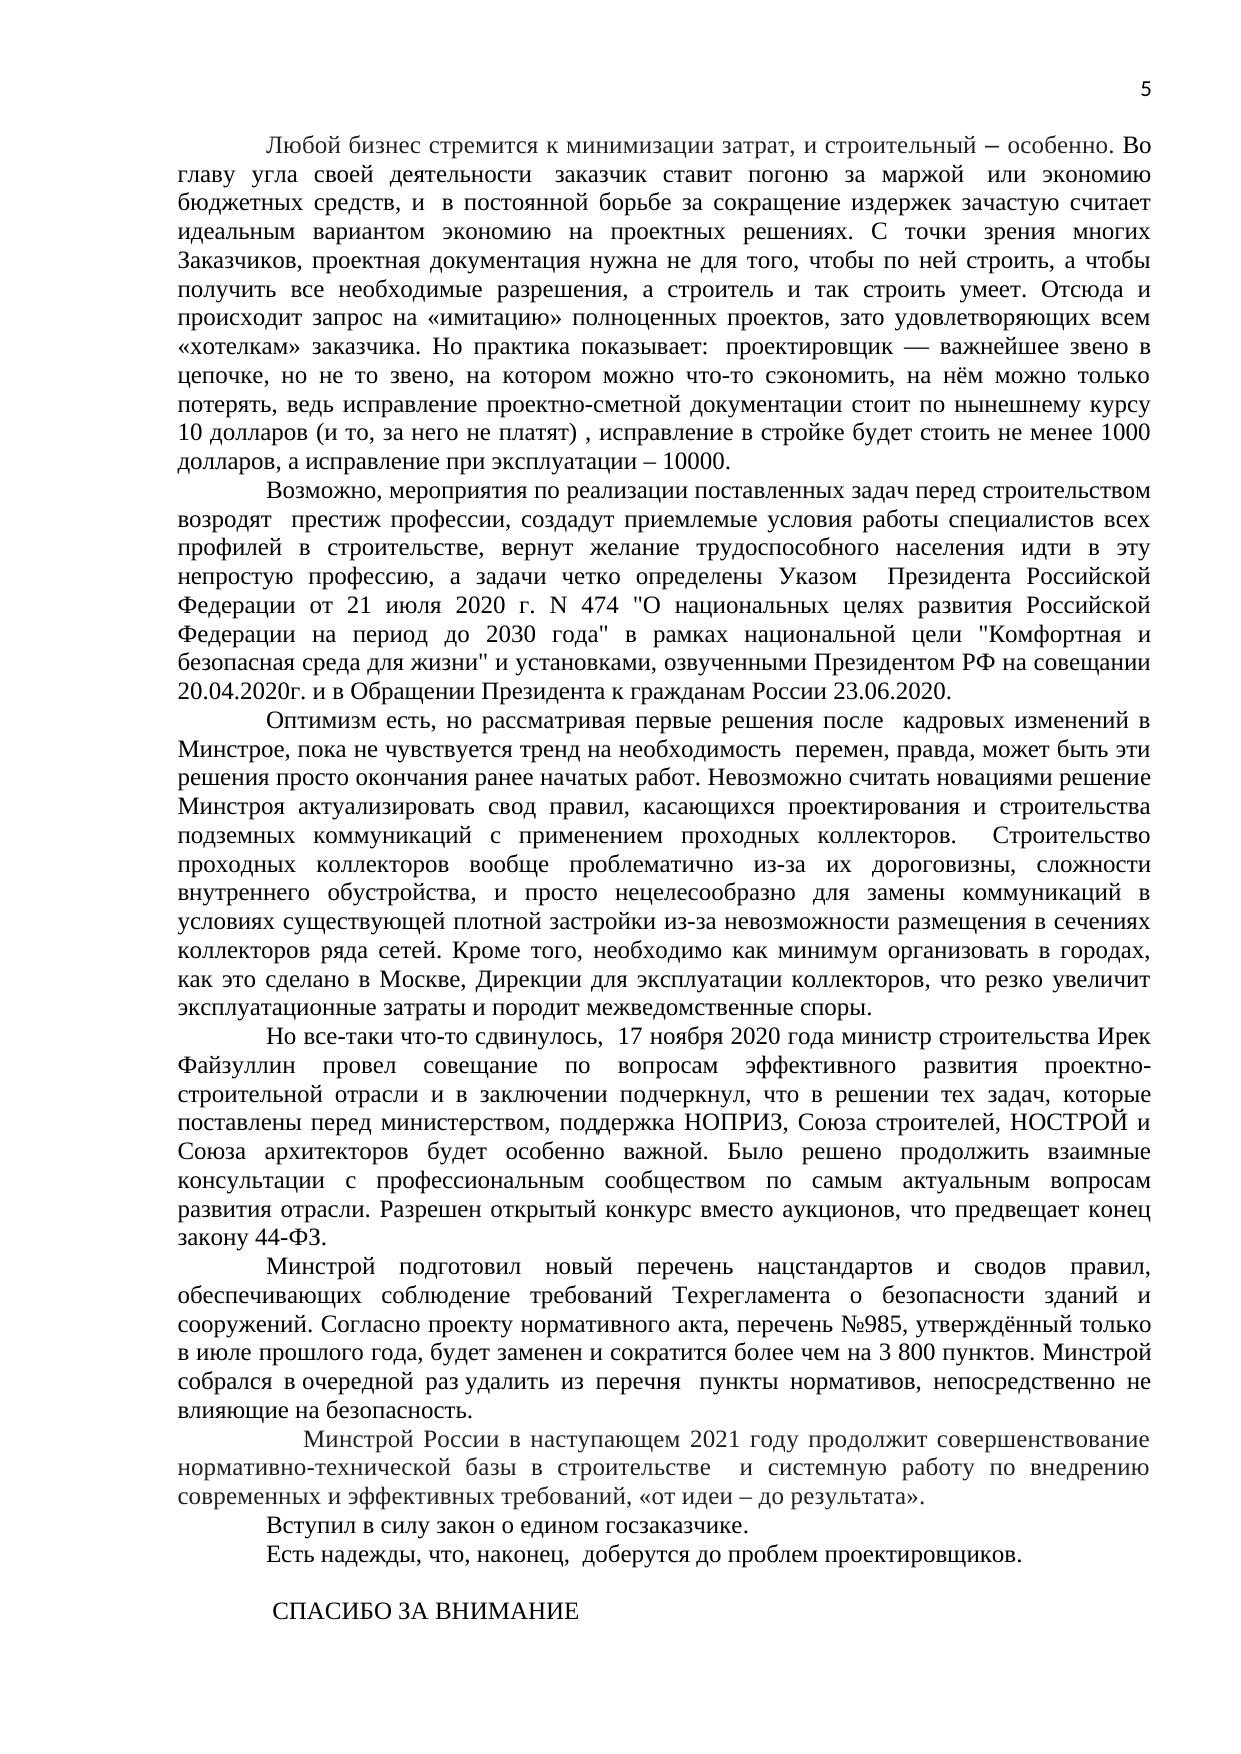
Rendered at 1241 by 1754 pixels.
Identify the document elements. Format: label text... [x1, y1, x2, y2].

text Минстрой подготовил новый перечень нацстандартов и сводов правил, обеспечивающих соблюдение требований Техрегламента о безопасности зданий и сооружений. Согласно проекту нормативного акта, перечень №985, утверждённый только в июле прошлого года, будет заменен и сократится более чем на 3 800 пунктов. Минстрой собрался в очередной раз удалить из перечня пункты нормативов, непосредственно не влияющие на безопасность. [177, 1251, 1152, 1424]
text Оптимизм есть, но рассматривая первые решения после кадровых изменений в Минстрое, пока не чувствуется тренд на необходимость перемен, правда, может быть эти решения просто окончания ранее начатых работ. Невозможно считать новациями решение Минстроя актуализировать свод правил, касающихся проектирования и строительства подземных коммуникаций с применением проходных коллекторов. Строительство проходных коллекторов вообще проблематично из-за их дороговизны, сложности внутреннего обустройства, и просто нецелесообразно для замены коммуникаций в условиях существующей плотной застройки из-за невозможности размещения в сечениях коллекторов ряда сетей. Кроме того, необходимо как минимум организовать в городах, как это сделано в Москве, Дирекции для эксплуатации коллекторов, что резко увеличит эксплуатационные затраты и породит межведомственные споры. [177, 705, 1152, 1021]
text Минстрой России в наступающем 2021 году продолжит совершенствование нормативно-технической базы в строительстве и системную работу по внедрению современных и эффективных требований, «от идеи – до результата». [177, 1424, 1152, 1510]
text Вступил в силу закон о едином госзаказчике. [177, 1510, 1152, 1539]
text СПАСИБО ЗА ВНИМАНИЕ [177, 1596, 1152, 1625]
text Возможно, мероприятия по реализации поставленных задач перед строительством возродят престиж профессии, создадут приемлемые условия работы специалистов всех профилей в строительстве, вернут желание трудоспособного населения идти в эту непростую профессию, а задачи четко определены Указом Президента Российской Федерации от 21 июля 2020 г. N 474 "О национальных целях развития Российской Федерации на период до 2030 года" в рамках национальной цели "Комфортная и безопасная среда для жизни" и установками, озвученными Президентом РФ на совещании 20.04.2020г. и в Обращении Президента к гражданам России 23.06.2020. [177, 475, 1152, 705]
text Но все-таки что-то сдвинулось, 17 ноября 2020 года министр строительства Ирек Файзуллин провел совещание по вопросам эффективного развития проектно-строительной отрасли и в заключении подчеркнул, что в решении тех задач, которые поставлены перед министерством, поддержка НОПРИЗ, Союза строителей, НОСТРОЙ и Союза архитекторов будет особенно важной. Было решено продолжить взаимные консультации с профессиональным сообществом по самым актуальным вопросам развития отрасли. Разрешен открытый конкурс вместо аукционов, что предвещает конец закону 44-ФЗ. [177, 1021, 1152, 1251]
text Есть надежды, что, наконец, доберутся до проблем проектировщиков. [177, 1539, 1152, 1567]
text Любой бизнес стремится к минимизации затрат, и строительный – особенно. Во главу угла своей деятельности заказчик ставит погоню за маржой или экономию бюджетных средств, и в постоянной борьбе за сокращение издержек зачастую считает идеальным вариантом экономию на проектных решениях. С точки зрения многих Заказчиков, проектная документация нужна не для того, чтобы по ней строить, а чтобы получить все необходимые разрешения, а строитель и так строить умеет. Отсюда и происходит запрос на «имитацию» полноценных проектов, зато удовлетворяющих всем «хотелкам» заказчика. Но практика показывает: проектировщик — важнейшее звено в цепочке, но не то звено, на котором можно что-то сэкономить, на нём можно только потерять, ведь исправление проектно-сметной документации стоит по нынешнему курсу 10 долларов (и то, за него не платят) , исправление в стройке будет стоить не менее 1000 долларов, а исправление при эксплуатации – 10000. [177, 130, 1152, 475]
